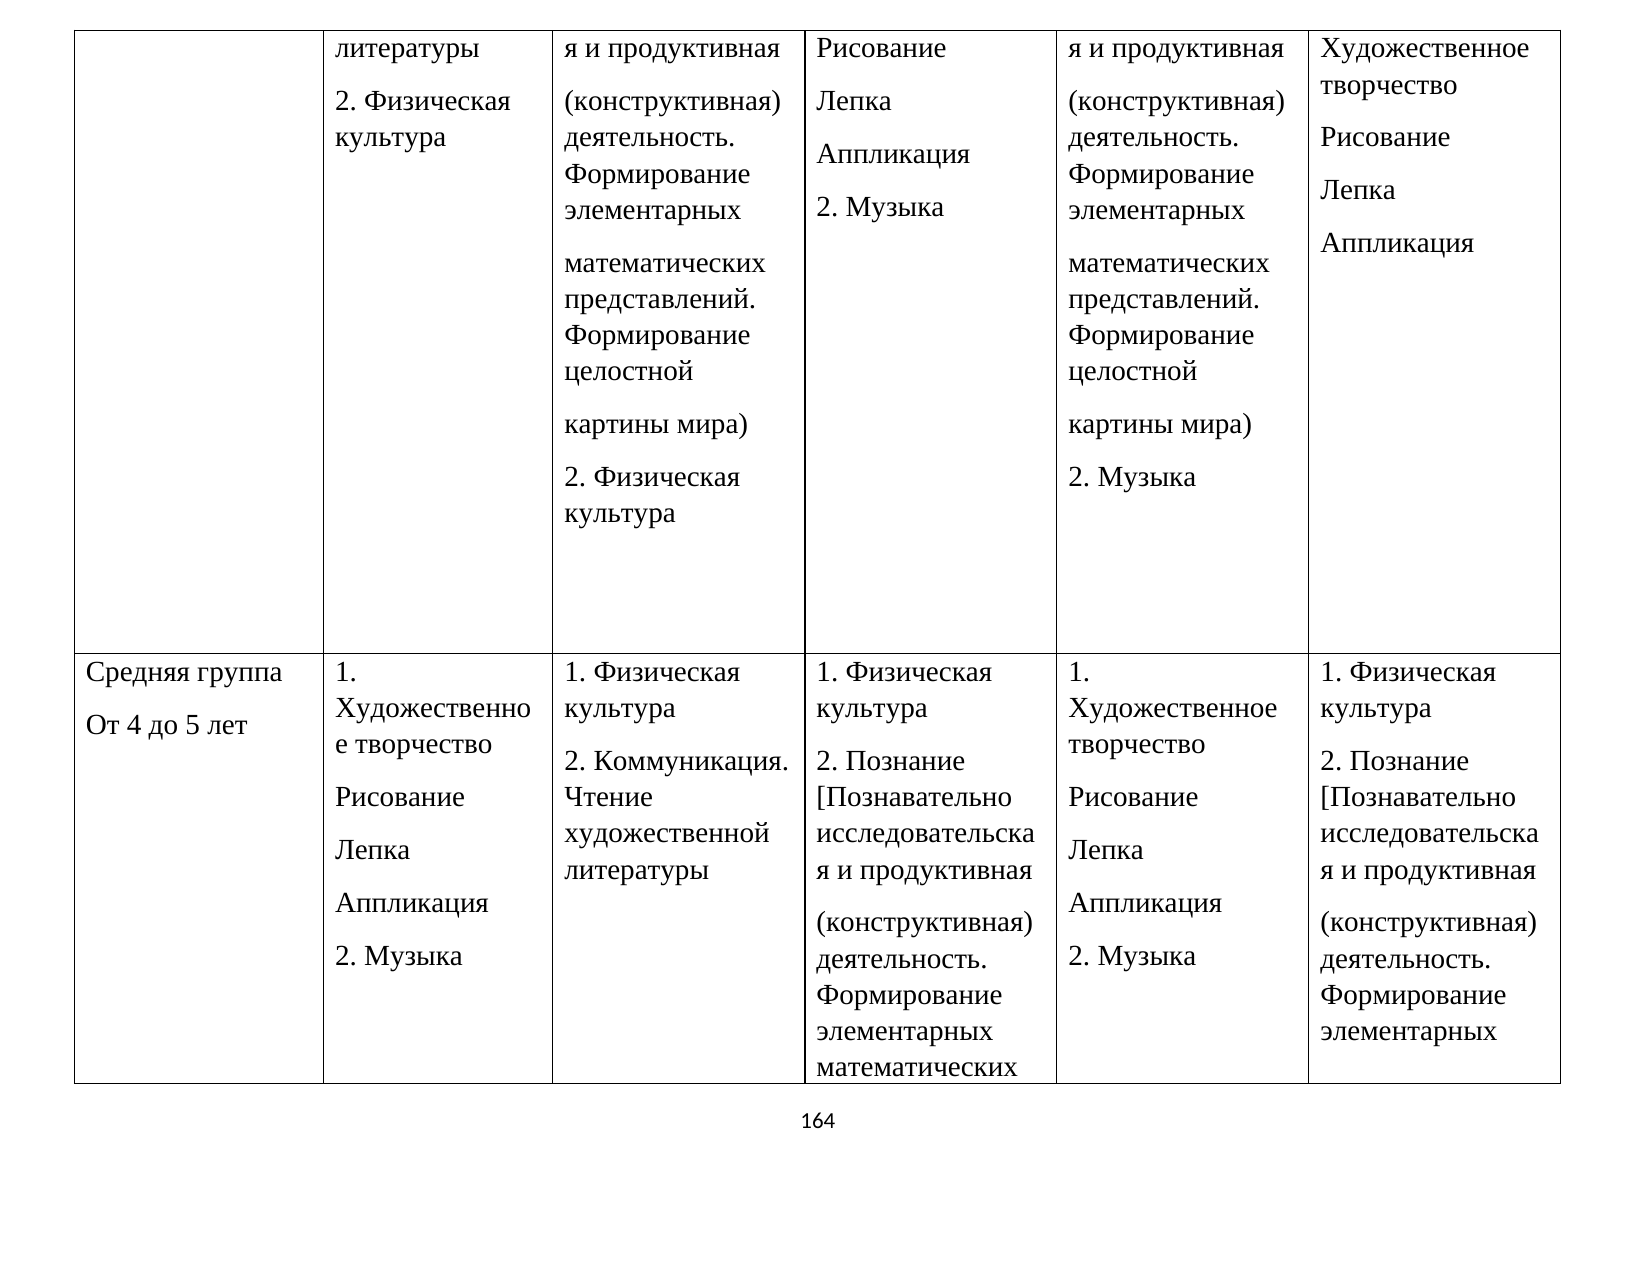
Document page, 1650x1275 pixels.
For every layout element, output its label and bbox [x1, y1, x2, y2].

table_cell [1309, 31, 1560, 653]
table_cell [1309, 654, 1560, 1083]
table_cell [553, 31, 804, 653]
table_cell [324, 31, 552, 653]
table_cell [553, 654, 804, 1083]
table_cell [1057, 654, 1308, 1083]
table_cell [1057, 31, 1308, 653]
table_cell [324, 654, 552, 1083]
table_cell [806, 31, 1056, 653]
table_cell [806, 654, 1056, 1083]
table_cell [75, 654, 323, 1083]
table_cell [75, 31, 323, 653]
